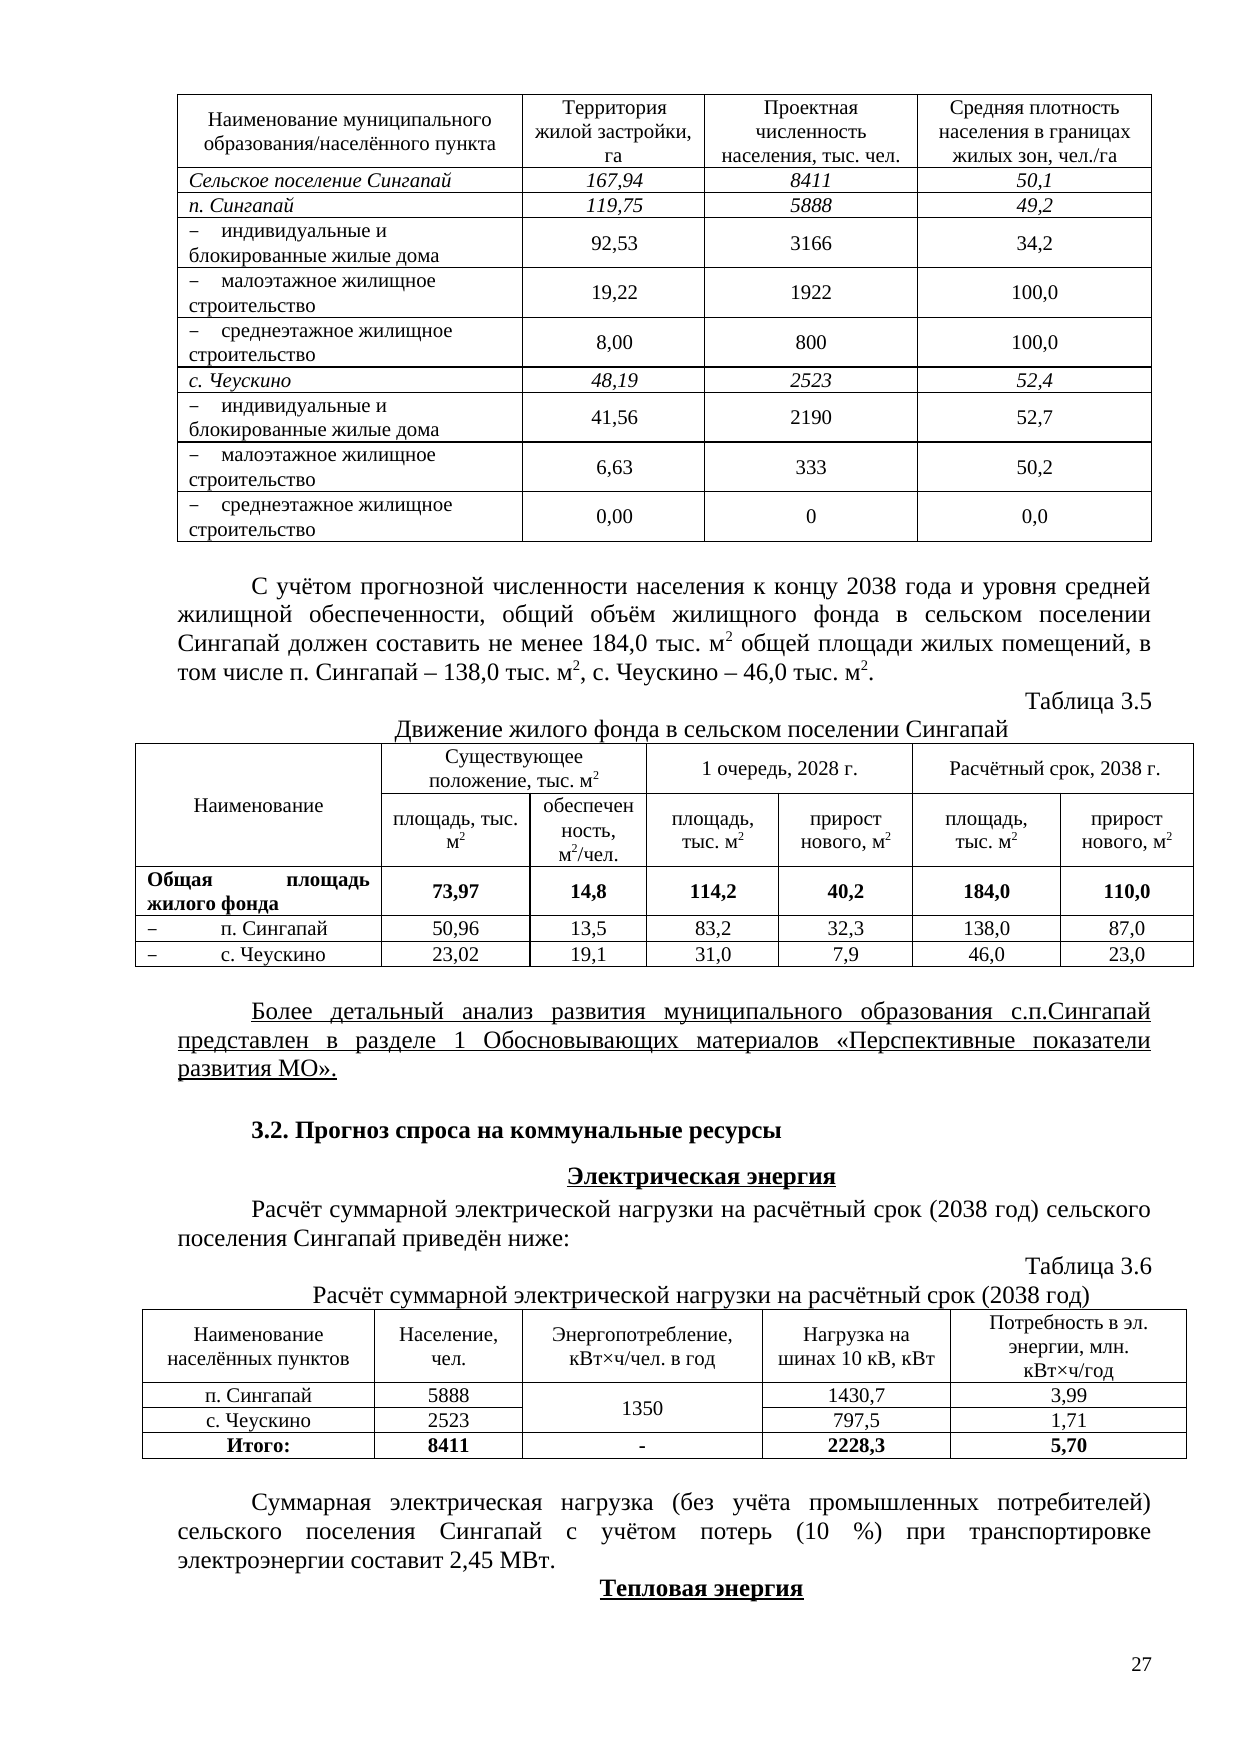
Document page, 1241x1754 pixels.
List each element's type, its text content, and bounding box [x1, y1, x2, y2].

table_cell 50,96 [382, 916, 529, 941]
table_header Территория жилой застройки, га [523, 95, 704, 167]
table_cell 1,71 [951, 1408, 1186, 1432]
text Электрическая энергия [251, 1161, 1152, 1189]
table_cell среднеэтажное жилищное строительство [178, 492, 522, 541]
table_cell 8411 [705, 168, 917, 192]
table_cell 1922 [705, 268, 917, 317]
table_cell 83,2 [647, 916, 778, 941]
table_header Расчётный срок, 2038 г. [913, 744, 1193, 792]
table_cell 50,1 [918, 168, 1151, 192]
table_cell 52,4 [918, 368, 1151, 392]
table_cell 114,2 [647, 867, 778, 915]
subtitle 3.2. Прогноз спроса на коммунальные ресурсы [177, 1115, 1152, 1144]
table_cell 34,2 [918, 218, 1151, 267]
table_cell п. Сингапай [136, 916, 381, 941]
table_header Средняя плотность населения в границах жилых зон, чел./га [918, 95, 1151, 167]
table_cell п. Сингапай [178, 193, 522, 217]
table_cell - [523, 1433, 762, 1457]
table_cell 92,53 [523, 218, 704, 267]
table_cell 13,5 [531, 916, 646, 941]
table_cell площадь, тыс. м2 [382, 794, 529, 866]
table_cell индивидуальные и блокированные жилые дома [178, 218, 522, 267]
table_cell 8,00 [523, 318, 704, 366]
table_cell 49,2 [918, 193, 1151, 217]
table_header Население, чел. [375, 1310, 522, 1382]
table_cell 40,2 [779, 867, 912, 915]
table_cell 52,7 [918, 393, 1151, 441]
table_cell 5888 [705, 193, 917, 217]
table_cell 2228,3 [763, 1433, 950, 1457]
table_cell 5,70 [951, 1433, 1186, 1457]
table_cell 23,0 [1061, 942, 1193, 966]
table_header Потребность в эл. энергии, млн. кВт×ч/год [951, 1310, 1186, 1382]
table_cell 5888 [375, 1383, 522, 1407]
text С учётом прогнозной численности населения к концу 2038 года и уровня средней жилищной обеспеченности, общий объём жилищного фонда в сельском поселении Сингапай должен составить не менее 184,0 тыс. м2 общей площади жилых помещений, в том числе п. Сингапай – 138,0 тыс. м2, с. Чеускино – 46,0 тыс. м2. [177, 571, 1152, 686]
table_cell 87,0 [1061, 916, 1193, 941]
table_cell 1350 [523, 1383, 762, 1432]
text Таблица 3.5 [177, 686, 1152, 714]
table_cell п. Сингапай [143, 1383, 374, 1407]
table_cell 138,0 [913, 916, 1060, 941]
table_cell 50,2 [918, 443, 1151, 491]
text Движение жилого фонда в сельском поселении Сингапай [177, 714, 1152, 743]
table_cell малоэтажное жилищное строительство [178, 268, 522, 317]
table_cell Общая площадь жилого фонда [136, 867, 381, 915]
table_header Наименование муниципального образования/населённого пункта [178, 95, 522, 167]
table_cell с. Чеускино [178, 368, 522, 392]
table_cell 100,0 [918, 318, 1151, 366]
table_cell 73,97 [382, 867, 529, 915]
text Расчёт суммарной электрической нагрузки на расчётный срок (2038 год) сельского поселения Сингапай приведён ниже: [177, 1194, 1152, 1251]
table_cell 0,00 [523, 492, 704, 541]
table_cell 46,0 [913, 942, 1060, 966]
table_cell 0 [705, 492, 917, 541]
text Таблица 3.6 [177, 1251, 1152, 1280]
table_cell Сельское поселение Сингапай [178, 168, 522, 192]
table_cell 19,22 [523, 268, 704, 317]
table_cell 333 [705, 443, 917, 491]
table_header Энергопотребление, кВт×ч/чел. в год [523, 1310, 762, 1382]
table_header Наименование [136, 744, 381, 866]
table_cell среднеэтажное жилищное строительство [178, 318, 522, 366]
table_cell 19,1 [531, 942, 646, 966]
table_cell 184,0 [913, 867, 1060, 915]
table_cell 8411 [375, 1433, 522, 1457]
table_cell 2523 [705, 368, 917, 392]
text Расчёт суммарной электрической нагрузки на расчётный срок (2038 год) [177, 1280, 1152, 1309]
text Тепловая энергия [251, 1573, 1152, 1602]
table_cell индивидуальные и блокированные жилые дома [178, 393, 522, 441]
table_cell 23,02 [382, 942, 529, 966]
table_cell 110,0 [1061, 867, 1193, 915]
table_cell 1430,7 [763, 1383, 950, 1407]
table_cell 31,0 [647, 942, 778, 966]
table_cell с. Чеускино [143, 1408, 374, 1432]
table_header Проектная численность населения, тыс. чел. [705, 95, 917, 167]
table_cell 6,63 [523, 443, 704, 491]
table_cell прирост нового, м2 [779, 794, 912, 866]
table_cell обеспеченность, м2/чел. [531, 794, 646, 866]
table_header Нагрузка на шинах 10 кВ, кВт [763, 1310, 950, 1382]
table_cell 48,19 [523, 368, 704, 392]
text Более детальный анализ развития муниципального образования с.п.Сингапай представлен в разделе 1 Обосновывающих материалов «Перспективные показатели развития МО». [177, 996, 1152, 1082]
table_cell 32,3 [779, 916, 912, 941]
table_cell 41,56 [523, 393, 704, 441]
text Суммарная электрическая нагрузка (без учёта промышленных потребителей) сельского поселения Сингапай с учётом потерь (10 %) при транспортировке электроэнергии составит 2,45 МВт. [177, 1487, 1152, 1573]
table_cell Итого: [143, 1433, 374, 1457]
table_cell 2523 [375, 1408, 522, 1432]
table_cell с. Чеускино [136, 942, 381, 966]
table_cell площадь, тыс. м2 [913, 794, 1060, 866]
table_cell 14,8 [531, 867, 646, 915]
table_cell 3,99 [951, 1383, 1186, 1407]
table_cell 167,94 [523, 168, 704, 192]
table_header Наименование населённых пунктов [143, 1310, 374, 1382]
table_cell 7,9 [779, 942, 912, 966]
table_cell площадь, тыс. м2 [647, 794, 778, 866]
table_header Существующее положение, тыс. м2 [382, 744, 646, 792]
table_cell 0,0 [918, 492, 1151, 541]
table_cell 800 [705, 318, 917, 366]
table_cell 2190 [705, 393, 917, 441]
table_cell прирост нового, м2 [1061, 794, 1193, 866]
table_header 1 очередь, 2028 г. [647, 744, 912, 792]
table_cell малоэтажное жилищное строительство [178, 443, 522, 491]
table_cell 119,75 [523, 193, 704, 217]
table_cell 3166 [705, 218, 917, 267]
table_cell 100,0 [918, 268, 1151, 317]
table_cell 797,5 [763, 1408, 950, 1432]
